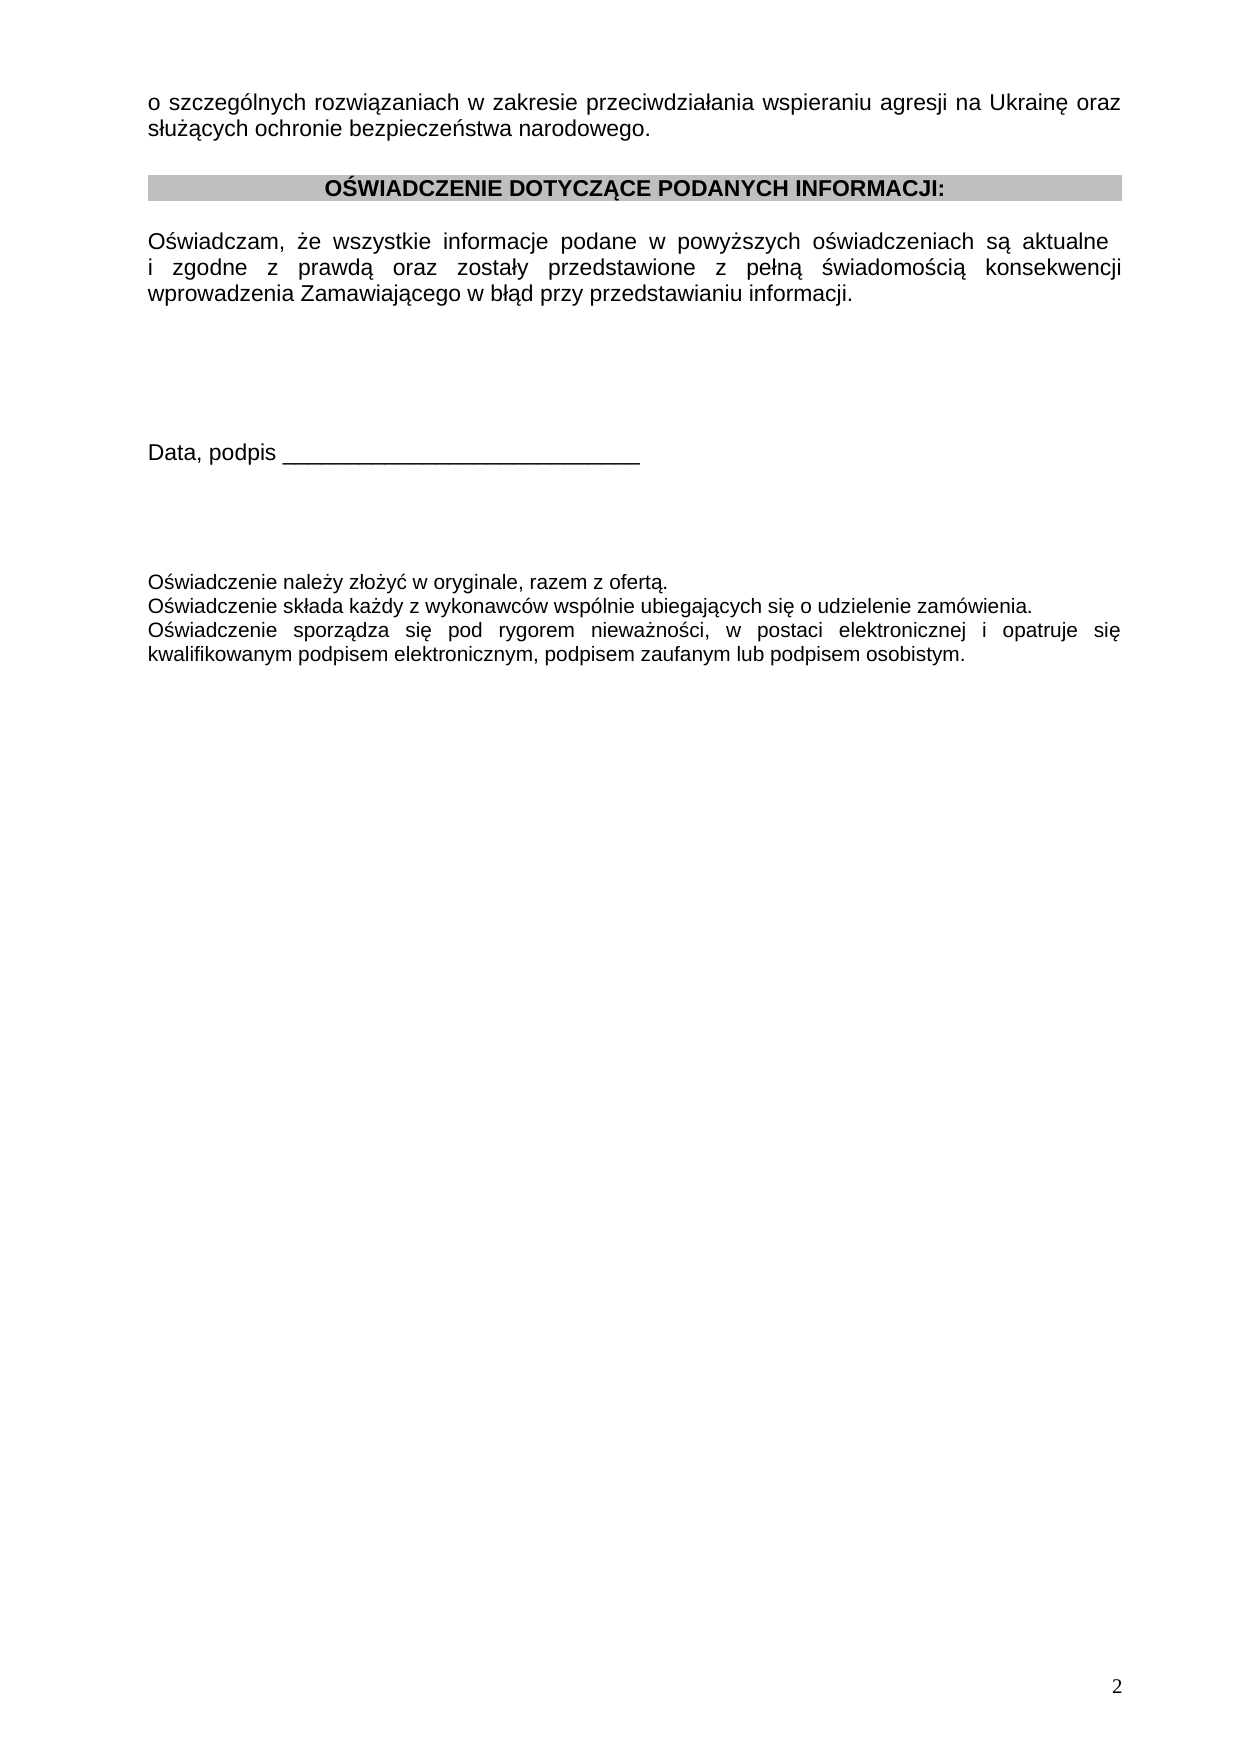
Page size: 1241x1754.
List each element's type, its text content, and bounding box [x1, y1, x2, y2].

text Oświadczenie sporządza się pod rygorem nieważności, w postaci elektronicznej i opatruje się kwalifikowanym podpisem elektronicznym, podpisem zaufanym lub podpisem osobistym. [148, 618, 1122, 666]
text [148, 89, 1122, 141]
text Oświadczam, że wszystkie informacje podane w powyższych oświadczeniach są aktualne i zgodne z prawdą oraz zostały przedstawione z pełną świadomością konsekwencji wprowadzenia Zamawiającego w błąd przy przedstawianiu informacji. [148, 228, 1122, 307]
text Data, podpis ____________________________ [148, 438, 1122, 465]
text Oświadczenie składa każdy z wykonawców wspólnie ubiegających się o udzielenie zamówienia. [148, 594, 1122, 618]
list Oświadczenie należy złożyć w oryginale, razem z ofertą. [148, 570, 1122, 594]
text OŚWIADCZENIE DOTYCZĄCE PODANYCH INFORMACJI: [148, 175, 1122, 201]
